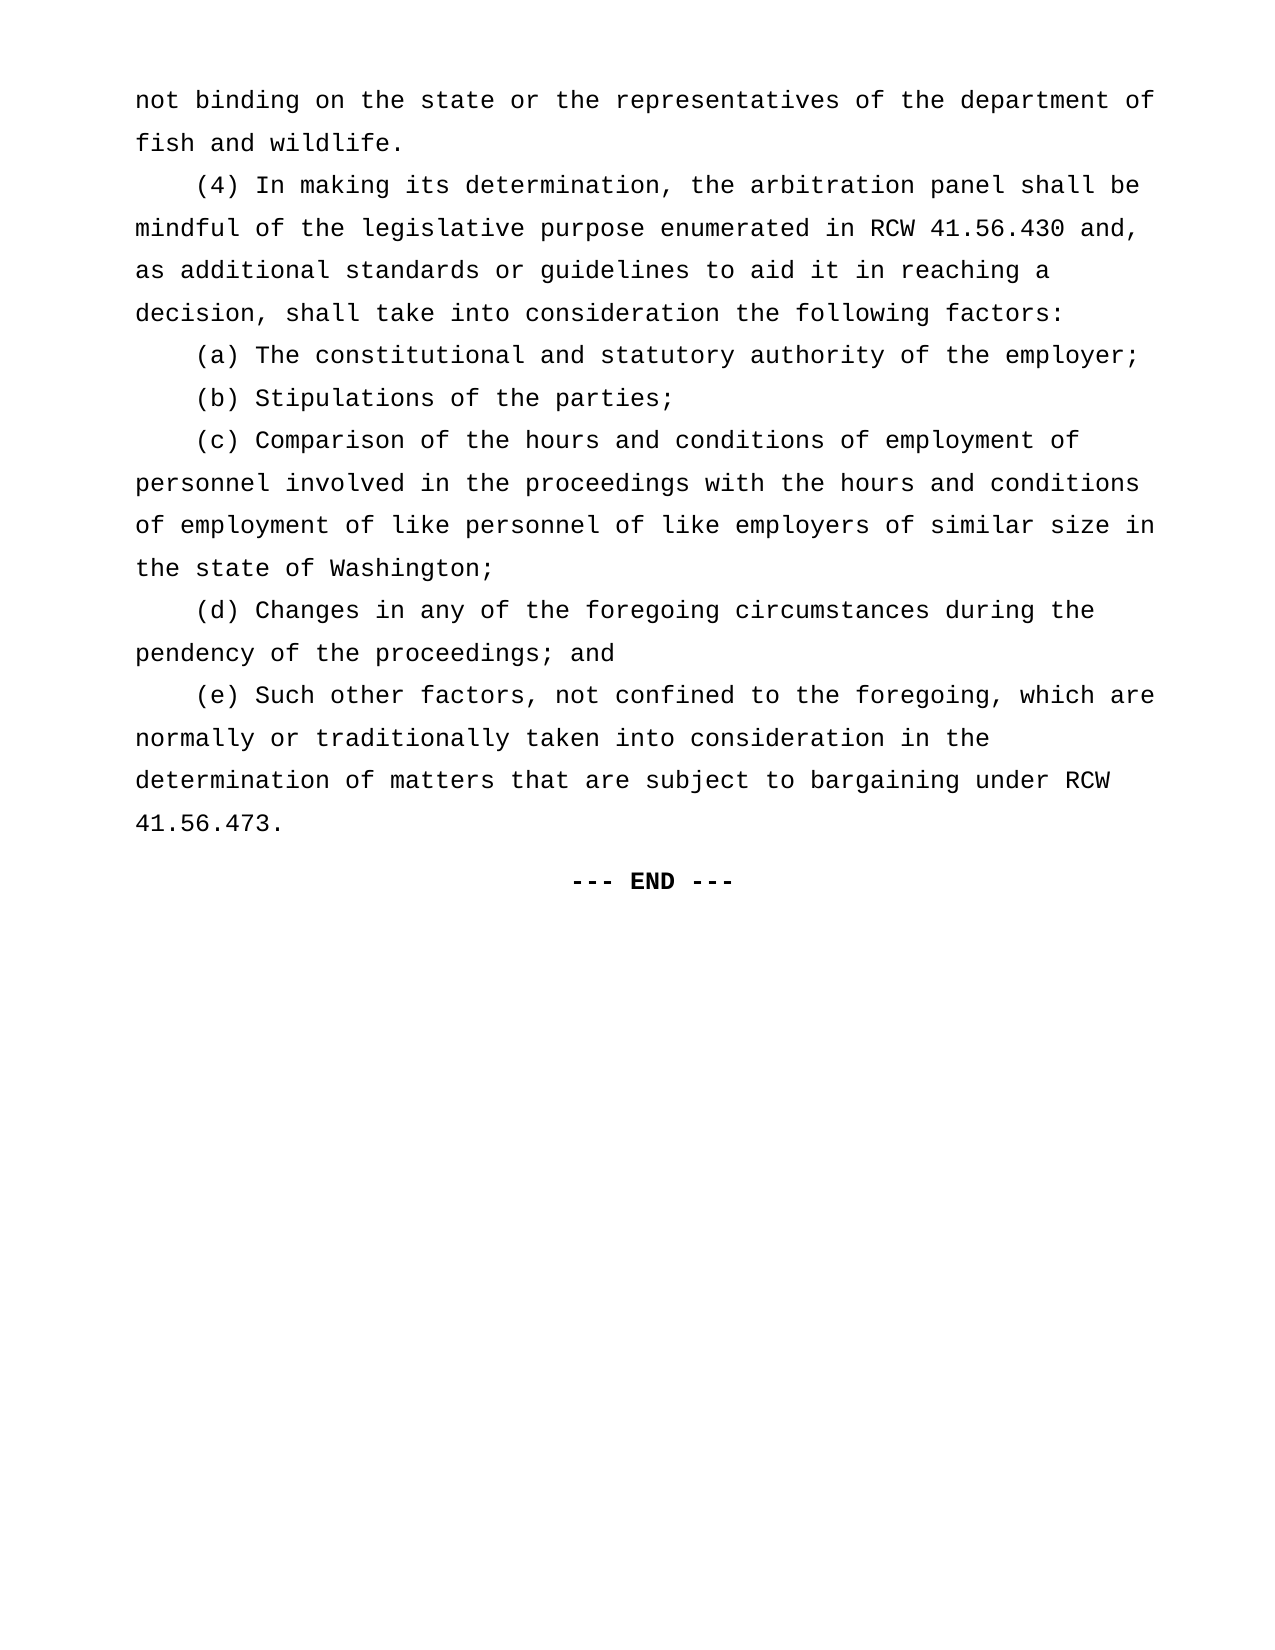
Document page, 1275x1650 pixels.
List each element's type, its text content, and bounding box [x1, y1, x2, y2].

text (e) Such other factors, not confined to the foregoing, which are normally or traditionally taken into consideration in the determination of matters that are subject to bargaining under RCW 41.56.473. [135, 670, 1170, 840]
text (a) The constitutional and statutory authority of the employer; [135, 330, 1170, 372]
text (c) Comparison of the hours and conditions of employment of personnel involved in the proceedings with the hours and conditions of employment of like personnel of like employers of similar size in the state of Washington; [135, 415, 1170, 585]
text (d) Changes in any of the foregoing circumstances during the pendency of the proceedings; and [135, 585, 1170, 670]
text (b) Stipulations of the parties; [135, 372, 1170, 415]
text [135, 75, 1170, 160]
text --- END --- [135, 868, 1170, 897]
text (4) In making its determination, the arbitration panel shall be mindful of the legislative purpose enumerated in RCW 41.56.430 and, as additional standards or guidelines to aid it in reaching a decision, shall take into consideration the following factors: [135, 160, 1170, 330]
